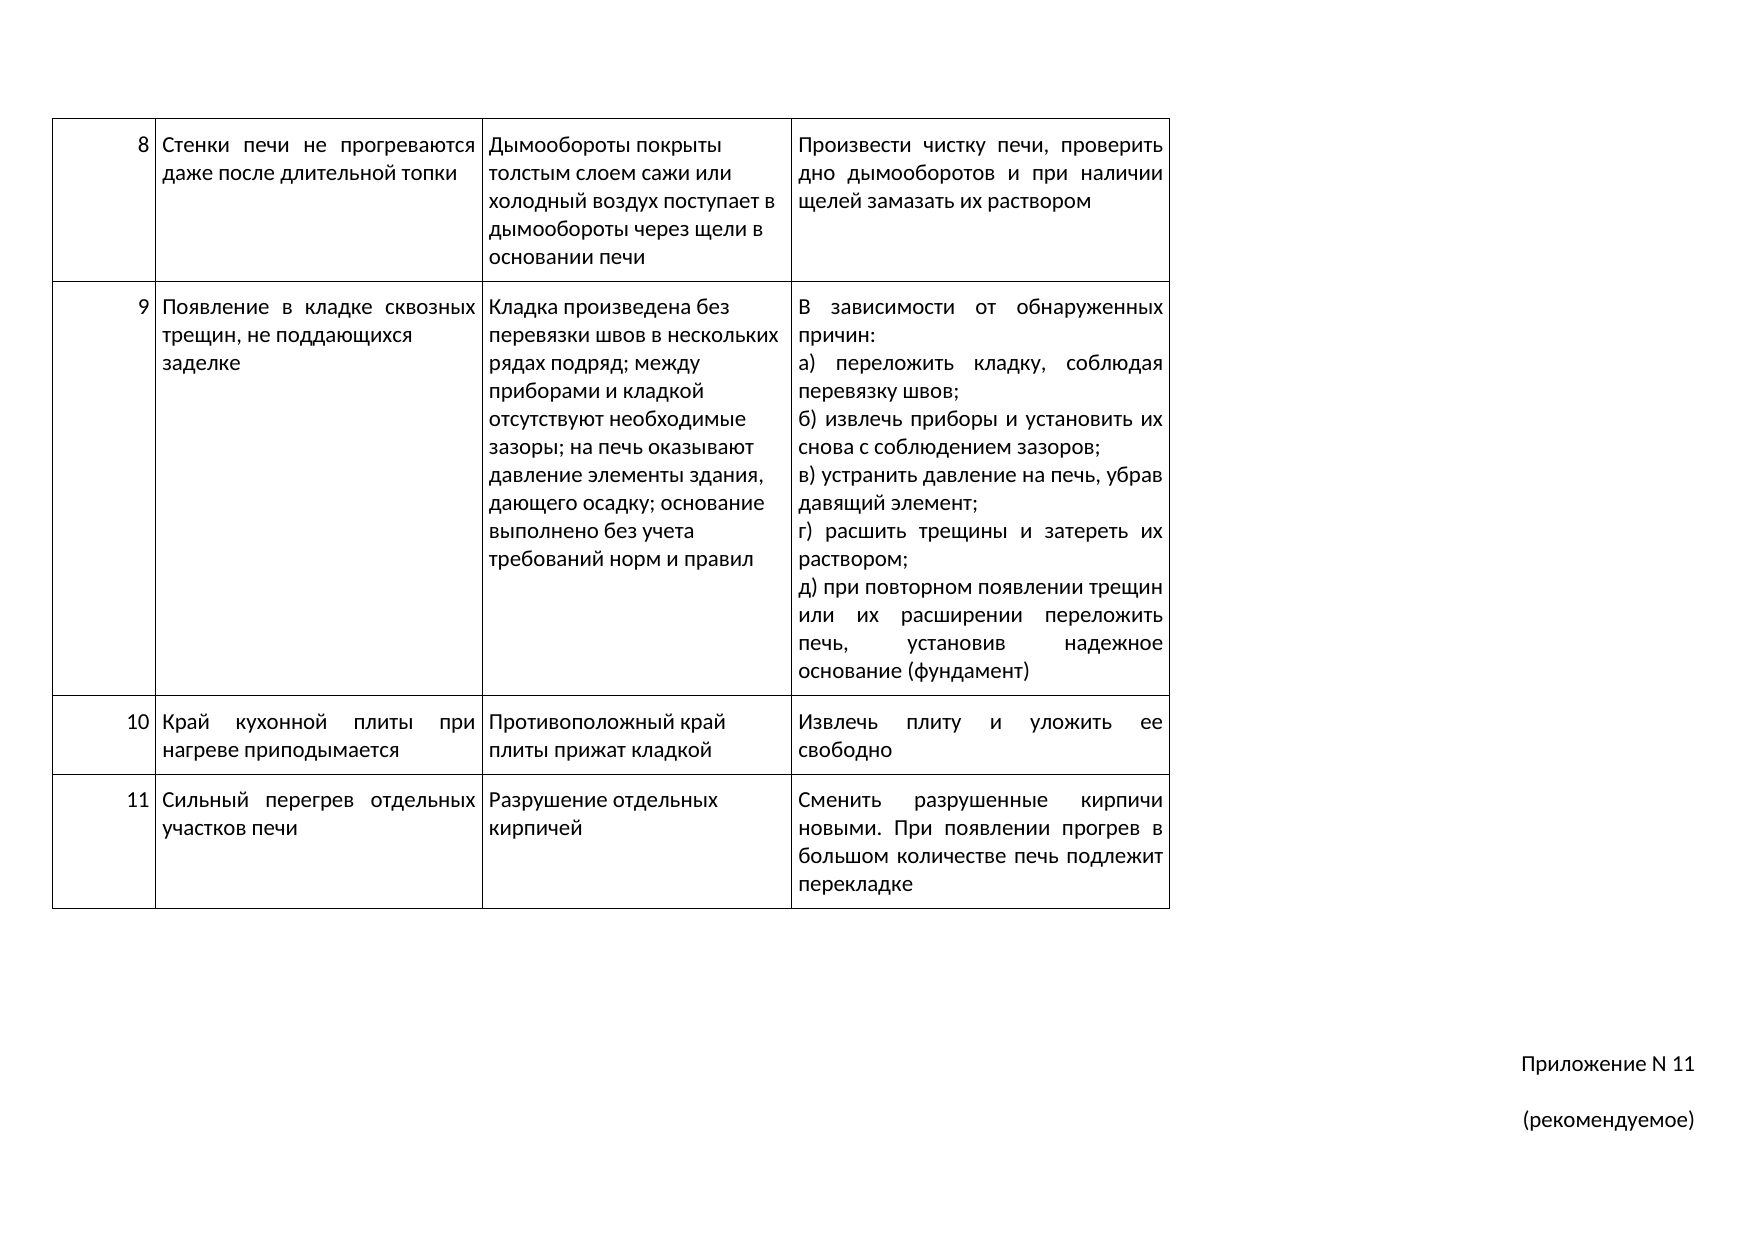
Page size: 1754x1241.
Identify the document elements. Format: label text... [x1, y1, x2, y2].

text (рекомендуемое) [59, 1105, 1695, 1133]
table_cell Сменить разрушенные кирпичи новыми. При появлении прогрев в большом количестве печь подлежит перекладке [792, 775, 1169, 908]
table_cell Сильный перегрев отдельных участков печи [156, 775, 482, 908]
table_cell 11 [53, 775, 155, 908]
table_cell Противоположный край плиты прижат кладкой [483, 696, 791, 773]
table_cell Появление в кладке сквозных трещин, не поддающихся заделке [156, 282, 482, 695]
text Приложение N 11 [59, 1049, 1695, 1077]
table_cell Извлечь плиту и уложить ее свободно [792, 696, 1169, 773]
table_cell В зависимости от обнаруженных причин: а) переложить кладку, соблюдая перевязку швов; б) извлечь приборы и установить их снова с соблюдением зазоров; в) устранить давление на печь, убрав давящий элемент; г) расшить трещины и затереть их раствором; д) при повторном появлении трещин или их расширении переложить печь, установив надежное основание (фундамент) [792, 282, 1169, 695]
table_cell 8 [53, 119, 155, 281]
table_cell Край кухонной плиты при нагреве приподымается [156, 696, 482, 773]
table_cell Разрушение отдельных кирпичей [483, 775, 791, 908]
table_cell Произвести чистку печи, проверить дно дымооборотов и при наличии щелей замазать их раствором [792, 119, 1169, 281]
table_cell Дымообороты покрыты толстым слоем сажи или холодный воздух поступает в дымообороты через щели в основании печи [483, 119, 791, 281]
table_cell 9 [53, 282, 155, 695]
table_cell Кладка произведена без перевязки швов в нескольких рядах подряд; между приборами и кладкой отсутствуют необходимые зазоры; на печь оказывают давление элементы здания, дающего осадку; основание выполнено без учета требований норм и правил [483, 282, 791, 695]
table_cell 10 [53, 696, 155, 773]
table_cell Стенки печи не прогреваются даже после длительной топки [156, 119, 482, 281]
